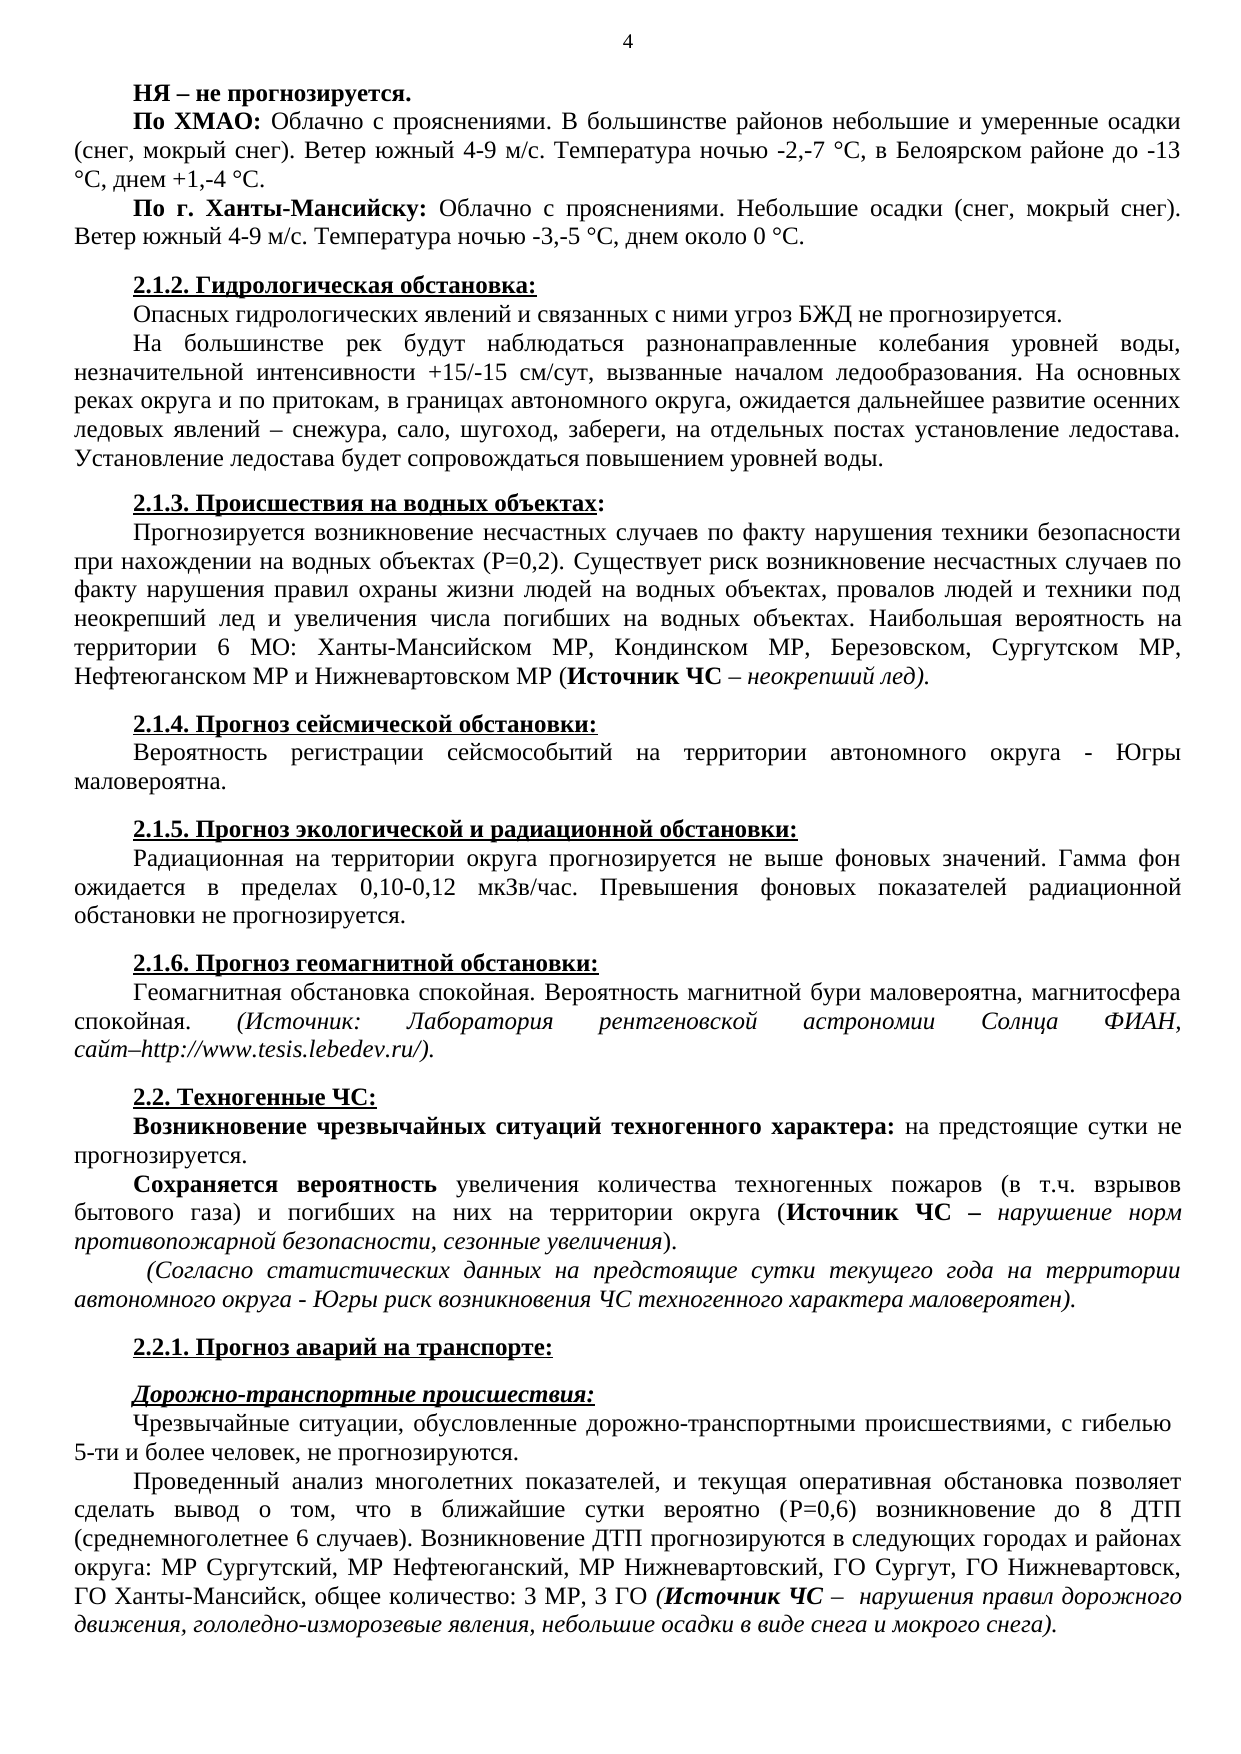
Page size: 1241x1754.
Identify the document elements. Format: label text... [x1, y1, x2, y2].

text 2.2. Техногенные ЧС: [74, 1082, 1153, 1111]
text 2.1.3. Происшествия на водных объектах: [74, 490, 1182, 517]
text Опасных гидрологических явлений и связанных с ними угроз БЖД не прогнозируется. [74, 299, 1182, 328]
text Возникновение чрезвычайных ситуаций техногенного характера: на предстоящие сутки не прогнозируется. [74, 1111, 1182, 1169]
text 2.2.1. Прогноз аварий на транспорте: [74, 1332, 1153, 1360]
text Вероятность регистрации сейсмособытий на территории автономного округа - Югры маловероятна. [74, 737, 1182, 795]
text Радиационная на территории округа прогнозируется не выше фоновых значений. Гамма фон ожидается в пределах 0,10-0,12 мкЗв/час. Превышения фоновых показателей радиационной обстановки не прогнозируется. [74, 843, 1182, 929]
text Геомагнитная обстановка спокойная. Вероятность магнитной бури маловероятна, магнитосфера спокойная. (Источник: Лаборатория рентгеновской астрономии Солнца ФИАН, сайт–http://www.tesis.lebedev.ru/). [74, 977, 1182, 1063]
text Сохраняется вероятность увеличения количества техногенных пожаров (в т.ч. взрывов бытового газа) и погибших на них на территории округа (Источник ЧС – нарушение норм противопожарной безопасности, сезонные увеличения). [74, 1169, 1182, 1255]
text По ХМАО: Облачно с прояснениями. В большинстве районов небольшие и умеренные осадки (снег, мокрый снег). Ветер южный 4-9 м/с. Температура ночью -2,-7 °С, в Белоярском районе до -13 °С, днем +1,-4 °С. [74, 106, 1182, 193]
text Чрезвычайные ситуации, обусловленные дорожно-транспортными происшествиями, с гибелью 5-ти и более человек, не прогнозируются. [74, 1408, 1182, 1466]
text (Согласно статистических данных на предстоящие сутки текущего года на территории автономного округа - Югры риск возникновения ЧС техногенного характера маловероятен). [74, 1255, 1182, 1312]
text Прогнозируется возникновение несчастных случаев по факту нарушения техники безопасности при нахождении на водных объектах (Р=0,2). Существует риск возникновение несчастных случаев по факту нарушения правил охраны жизни людей на водных объектах, провалов людей и техники под неокрепший лед и увеличения числа погибших на водных объектах. Наибольшая вероятность на территории 6 МО: Ханты-Мансийском МР, Кондинском МР, Березовском, Сургутском МР, Нефтеюганском МР и Нижневартовском МР (Источник ЧС – неокрепший лед). [74, 517, 1182, 689]
text 2.1.6. Прогноз геомагнитной обстановки: [74, 948, 1182, 977]
text Проведенный анализ многолетних показателей, и текущая оперативная обстановка позволяет сделать вывод о том, что в ближайшие сутки вероятно (P=0,6) возникновение до 8 ДТП (среднемноголетнее 6 случаев). Возникновение ДТП прогнозируются в следующих городах и районах округа: МР Сургутский, МР Нефтеюганский, МР Нижневартовский, ГО Сургут, ГО Нижневартовск, ГО Ханты-Мансийск, общее количество: 3 МР, 3 ГО (Источник ЧС – нарушения правил дорожного движения, гололедно-изморозевые явления, небольшие осадки в виде снега и мокрого снега). [74, 1466, 1182, 1638]
text По г. Ханты-Мансийску: Облачно с прояснениями. Небольшие осадки (снег, мокрый снег). Ветер южный 4-9 м/с. Температура ночью -3,-5 °С, днем около 0 °С. [74, 193, 1182, 250]
text На большинстве рек будут наблюдаться разнонаправленные колебания уровней воды, незначительной интенсивности +15/-15 см/сут, вызванные началом ледообразования. На основных реках округа и по притокам, в границах автономного округа, ожидается дальнейшее развитие осенних ледовых явлений – снежура, сало, шугоход, забереги, на отдельных постах установление ледостава. Установление ледостава будет сопровождаться повышением уровней воды. [74, 328, 1182, 472]
text НЯ – не прогнозируется. [74, 78, 1182, 106]
text 2.1.2. Гидрологическая обстановка: [133, 270, 1187, 299]
text Дорожно-транспортные происшествия: [74, 1379, 1153, 1408]
text 2.1.4. Прогноз сейсмической обстановки: [74, 709, 1182, 737]
text 2.1.5. Прогноз экологической и радиационной обстановки: [74, 814, 1182, 843]
